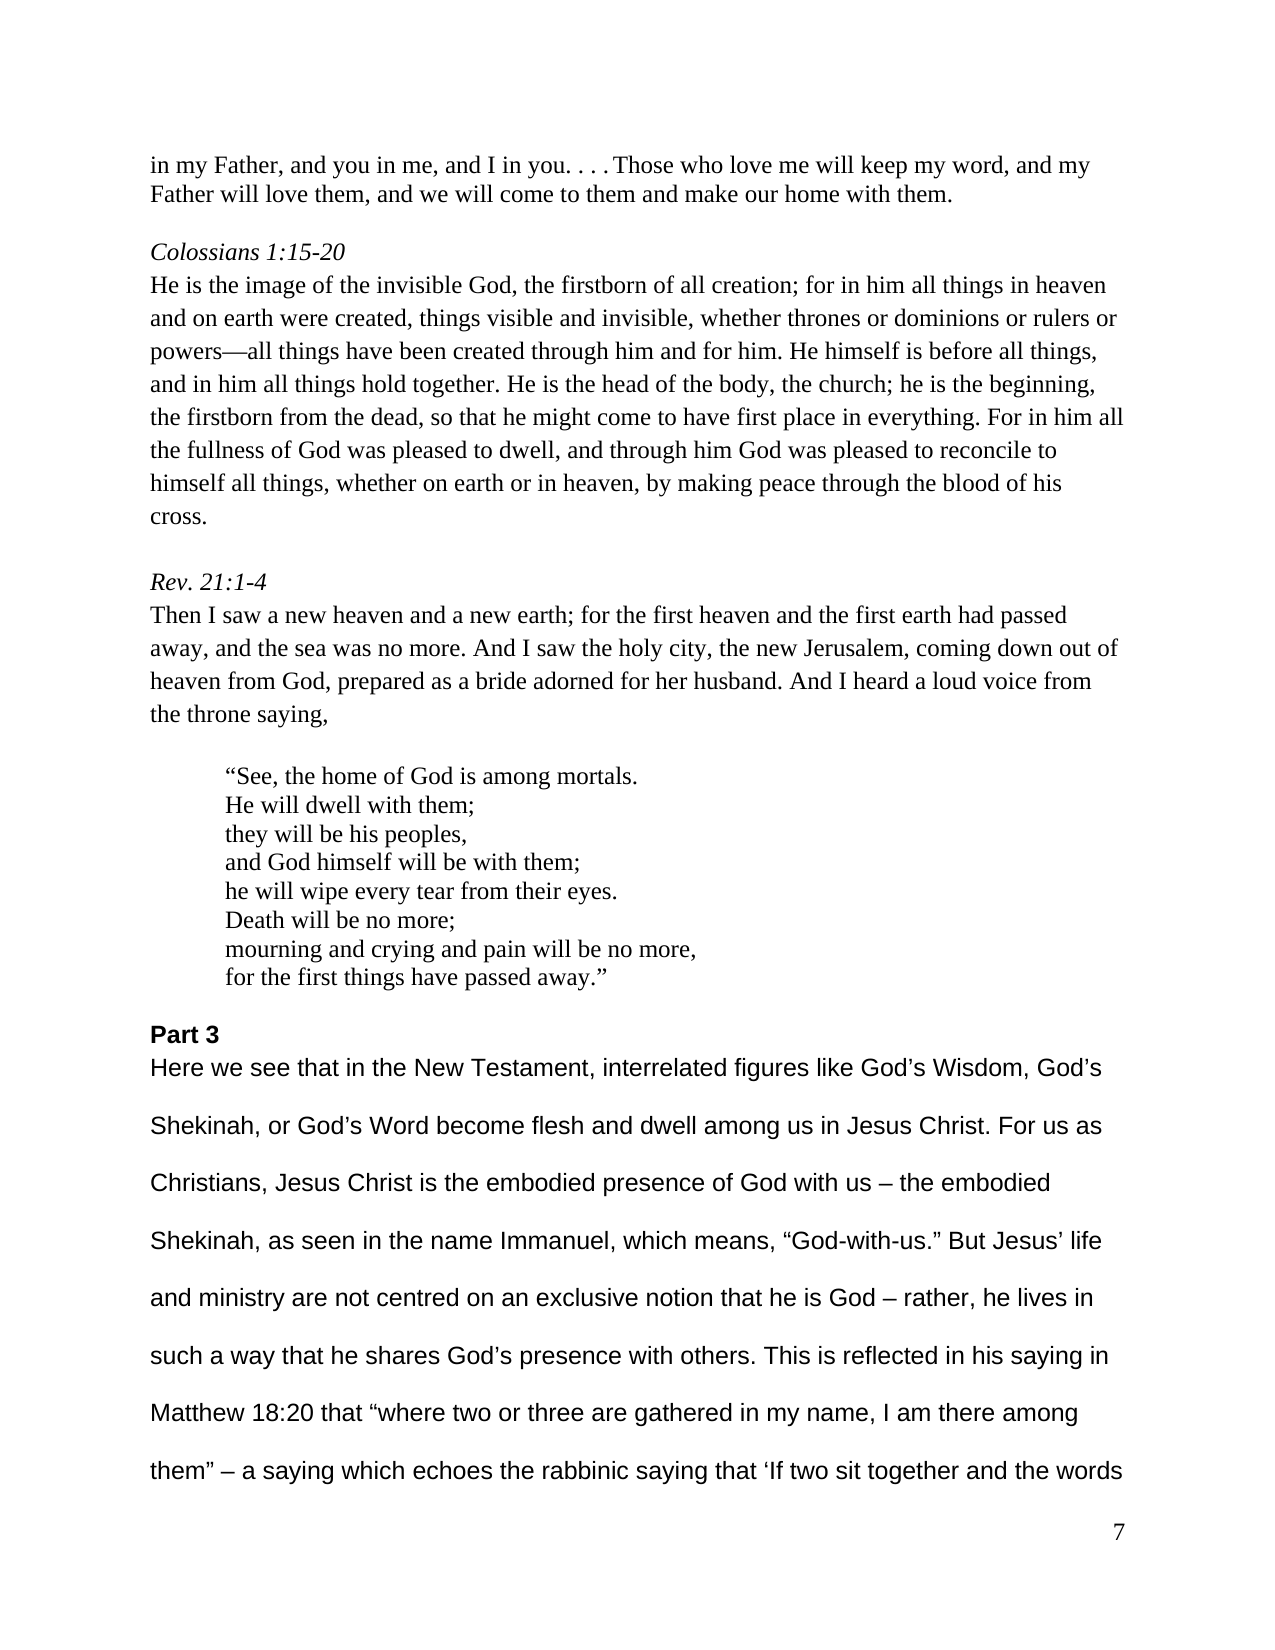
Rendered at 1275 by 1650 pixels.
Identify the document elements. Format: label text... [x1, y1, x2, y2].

text Rev. 21:1-4 [150, 567, 1125, 596]
text Then I saw a new heaven and a new earth; for the first heaven and the first earth had passed away, and the sea was no more. And I saw the holy city, the new Jerusalem, coming down out of heaven from God, prepared as a bride adorned for her husband. And I heard a loud voice from the throne saying, [150, 600, 1125, 728]
text Part 3 [150, 1020, 1125, 1049]
text Colossians 1:15-20 [150, 237, 1125, 265]
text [150, 1053, 1125, 1484]
text “See, the home of God is among mortals. He will dwell with them; they will be his peoples, and God himself will be with them; he will wipe every tear from their eyes. Death will be no more; mourning and crying and pain will be no more, for the first things have passed away.” [225, 761, 1125, 991]
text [150, 150, 1125, 207]
text He is the image of the invisible God, the firstborn of all creation; for in him all things in heaven and on earth were created, things visible and invisible, whether thrones or dominions or rulers or powers—all things have been created through him and for him. He himself is before all things, and in him all things hold together. He is the head of the body, the church; he is the beginning, the firstborn from the dead, so that he might come to have first place in everything. For in him all the fullness of God was pleased to dwell, and through him God was pleased to reconcile to himself all things, whether on earth or in heaven, by making peace through the blood of his cross. [150, 270, 1125, 529]
